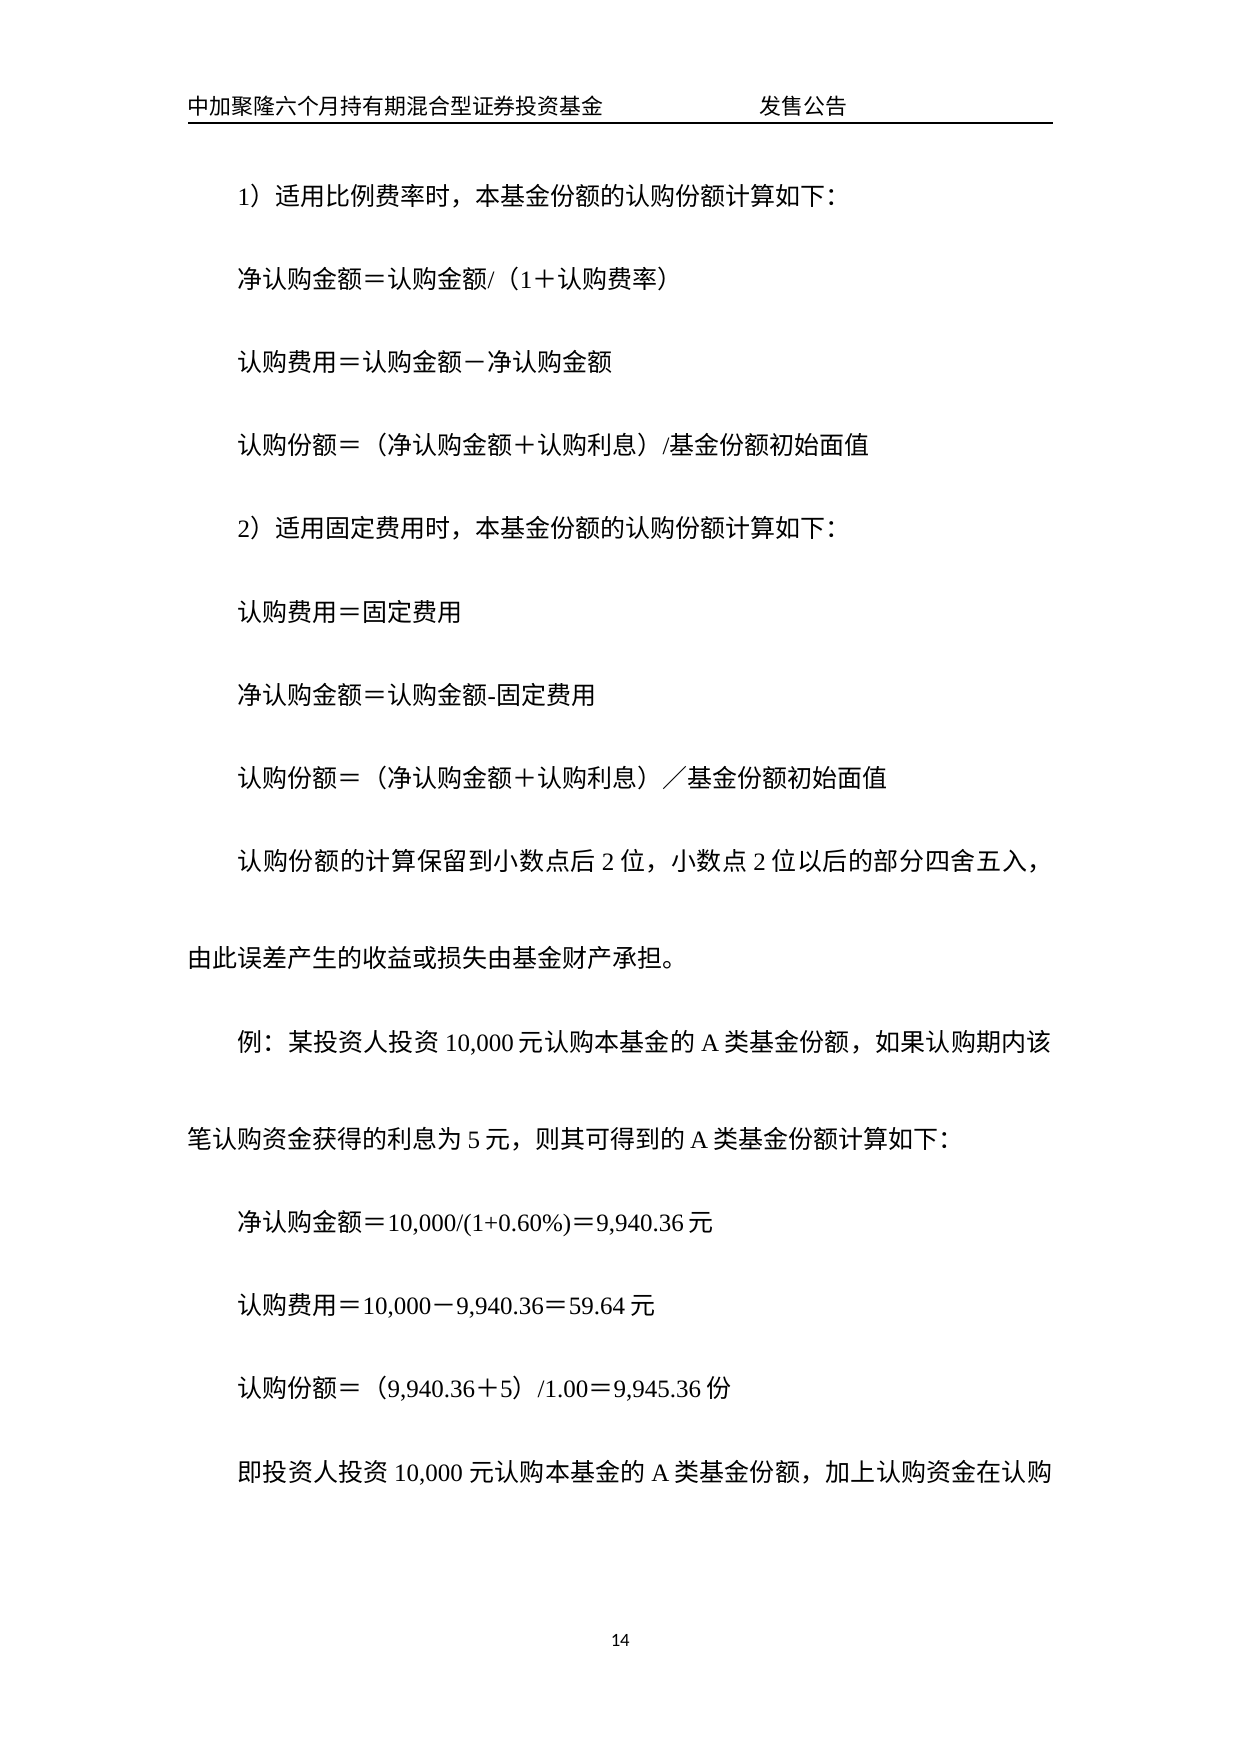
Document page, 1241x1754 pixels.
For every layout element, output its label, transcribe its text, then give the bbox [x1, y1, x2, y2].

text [187, 1438, 1053, 1503]
text 净认购金额＝10,000/(1+0.60%)＝9,940.36元 [187, 1188, 1053, 1253]
text 认购费用＝固定费用 [187, 578, 1053, 643]
text 认购费用＝认购金额－净认购金额 [187, 328, 1053, 393]
text 认购份额＝（9,940.36＋5）/1.00＝9,945.36份 [187, 1354, 1053, 1419]
text 净认购金额＝认购金额/（1＋认购费率） [187, 245, 1053, 310]
text 1）适用比例费率时，本基金份额的认购份额计算如下： [187, 162, 1053, 227]
text 净认购金额＝认购金额-固定费用 [187, 661, 1053, 726]
text 2）适用固定费用时，本基金份额的认购份额计算如下： [187, 494, 1053, 559]
text 认购份额＝（净认购金额＋认购利息）/基金份额初始面值 [187, 411, 1053, 476]
text 认购份额的计算保留到小数点后2位，小数点2位以后的部分四舍五入，由此误差产生的收益或损失由基金财产承担。 [187, 827, 1053, 989]
text 例：某投资人投资10,000元认购本基金的A类基金份额，如果认购期内该笔认购资金获得的利息为5元，则其可得到的A类基金份额计算如下： [187, 1008, 1053, 1170]
text 认购费用＝10,000－9,940.36＝59.64元 [187, 1271, 1053, 1336]
text 认购份额＝（净认购金额＋认购利息）／基金份额初始面值 [187, 744, 1053, 809]
